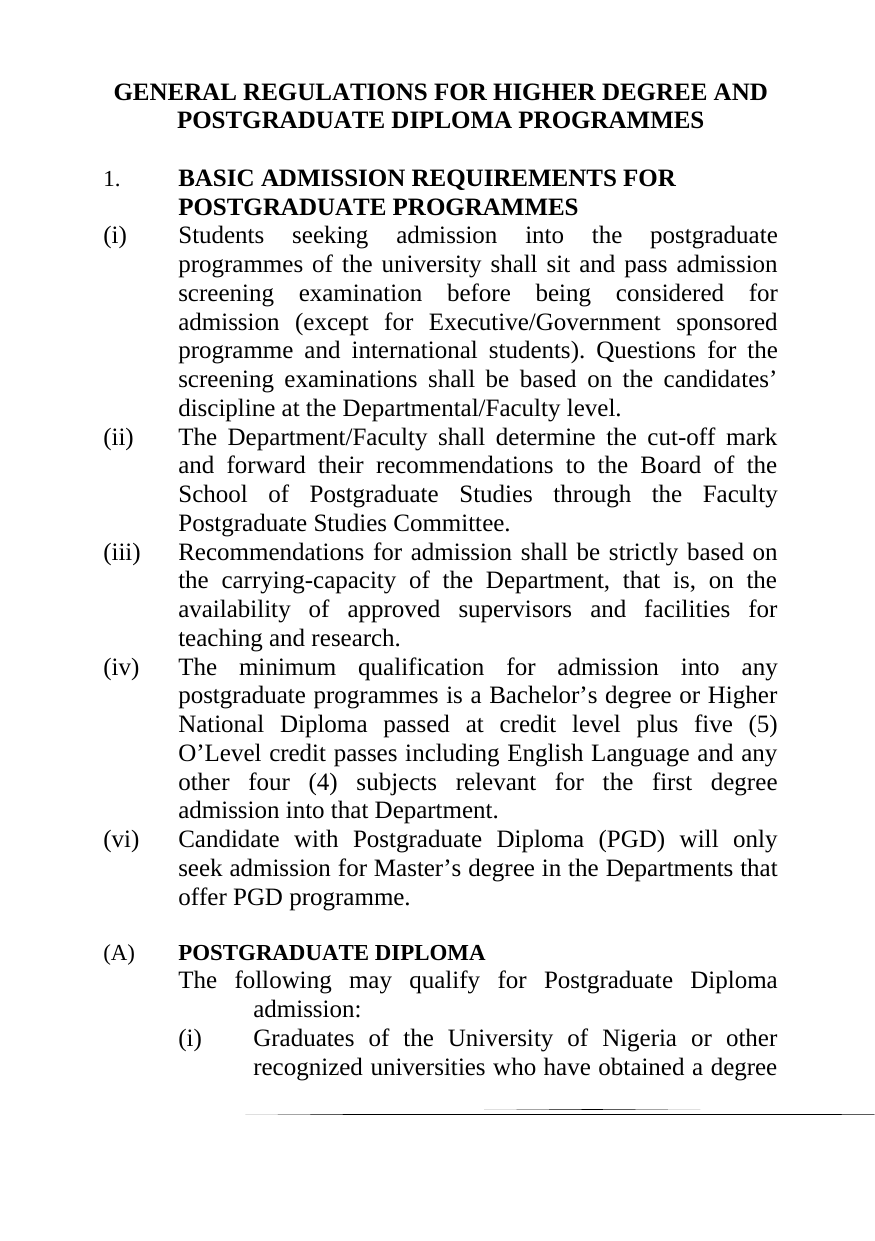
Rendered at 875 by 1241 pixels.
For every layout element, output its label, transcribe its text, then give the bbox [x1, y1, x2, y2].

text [178, 1023, 778, 1081]
text (iii) Recommendations for admission shall be strictly based on the carrying-capacity of the Department, that is, on the availability of approved supervisors and facilities for teaching and research. [103, 537, 778, 652]
text (ii) The Department/Faculty shall determine the cut-off mark and forward their recommendations to the Board of the School of Postgraduate Studies through the Faculty Postgraduate Studies Committee. [103, 422, 778, 537]
text The following may qualify for Postgraduate Diploma admission: [178, 966, 778, 1023]
text GENERAL REGULATIONS FOR HIGHER DEGREE AND POSTGRADUATE DIPLOMA PROGRAMMES [103, 77, 778, 134]
text 1. BASIC ADMISSION REQUIREMENTS FOR POSTGRADUATE PROGRAMMES [103, 163, 778, 221]
text (i) Students seeking admission into the postgraduate programmes of the university shall sit and pass admission screening examination before being considered for admission (except for Executive/Government sponsored programme and international students). Questions for the screening examinations shall be based on the candidates’ discipline at the Departmental/Faculty level. [103, 221, 778, 422]
text (vi) Candidate with Postgraduate Diploma (PGD) will only seek admission for Master’s degree in the Departments that offer PGD programme. [103, 824, 778, 911]
text (iv) The minimum qualification for admission into any postgraduate programmes is a Bachelor’s degree or Higher National Diploma passed at credit level plus five (5) O’Level credit passes including English Language and any other four (4) subjects relevant for the first degree admission into that Department. [103, 652, 778, 824]
text (A) POSTGRADUATE DIPLOMA [103, 939, 778, 966]
